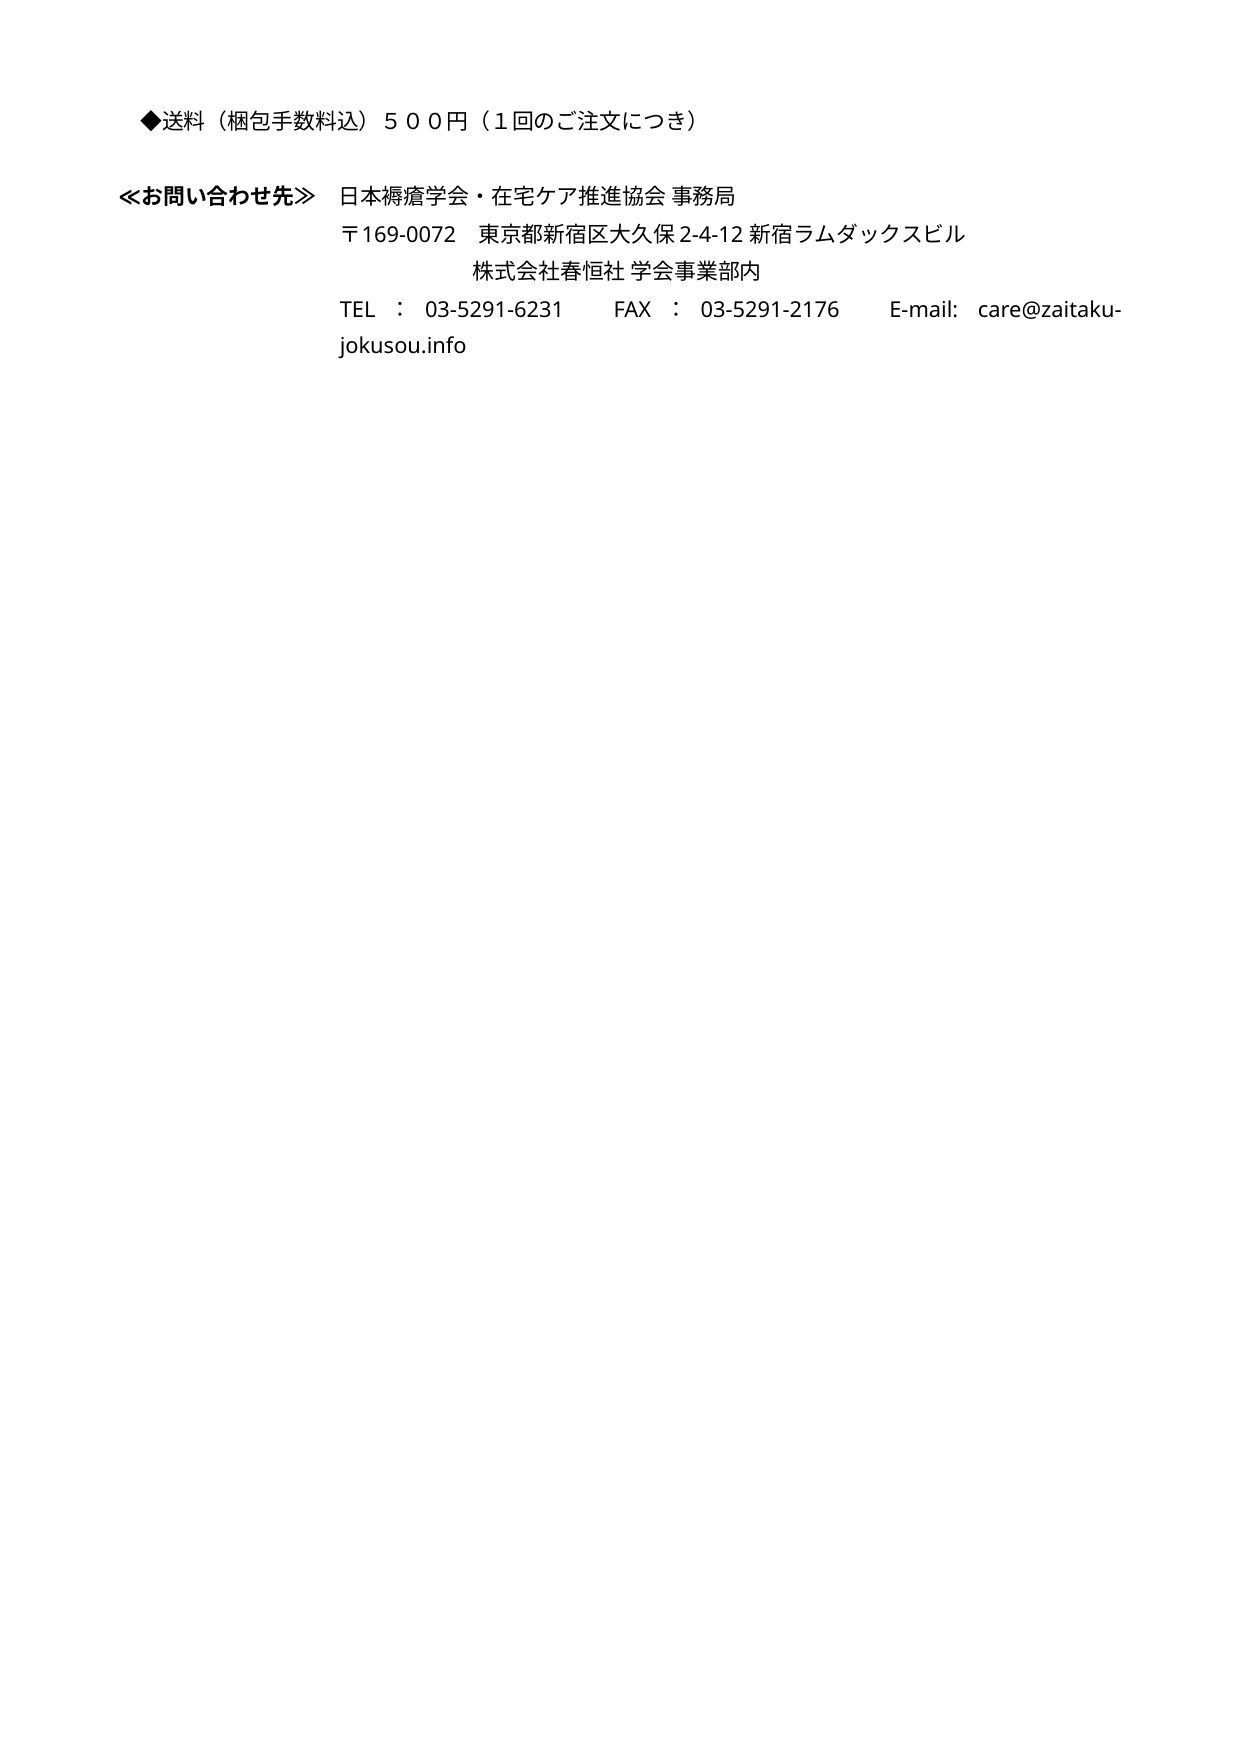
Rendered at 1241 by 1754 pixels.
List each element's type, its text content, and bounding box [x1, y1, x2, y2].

text ◆送料（梱包手数料込）５００円（１回のご注文につき） [118, 101, 1122, 139]
text 〒169-0072 東京都新宿区大久保2-4-12 新宿ラムダックスビル [339, 214, 1122, 251]
text ≪お問い合わせ先≫ 日本褥瘡学会・在宅ケア推進協会 事務局 [118, 176, 1122, 214]
text TEL：03-5291-6231 FAX：03-5291-2176 E-mail: care@zaitaku-jokusou.info [339, 289, 1122, 364]
text 株式会社春恒社 学会事業部内 [472, 251, 1122, 289]
